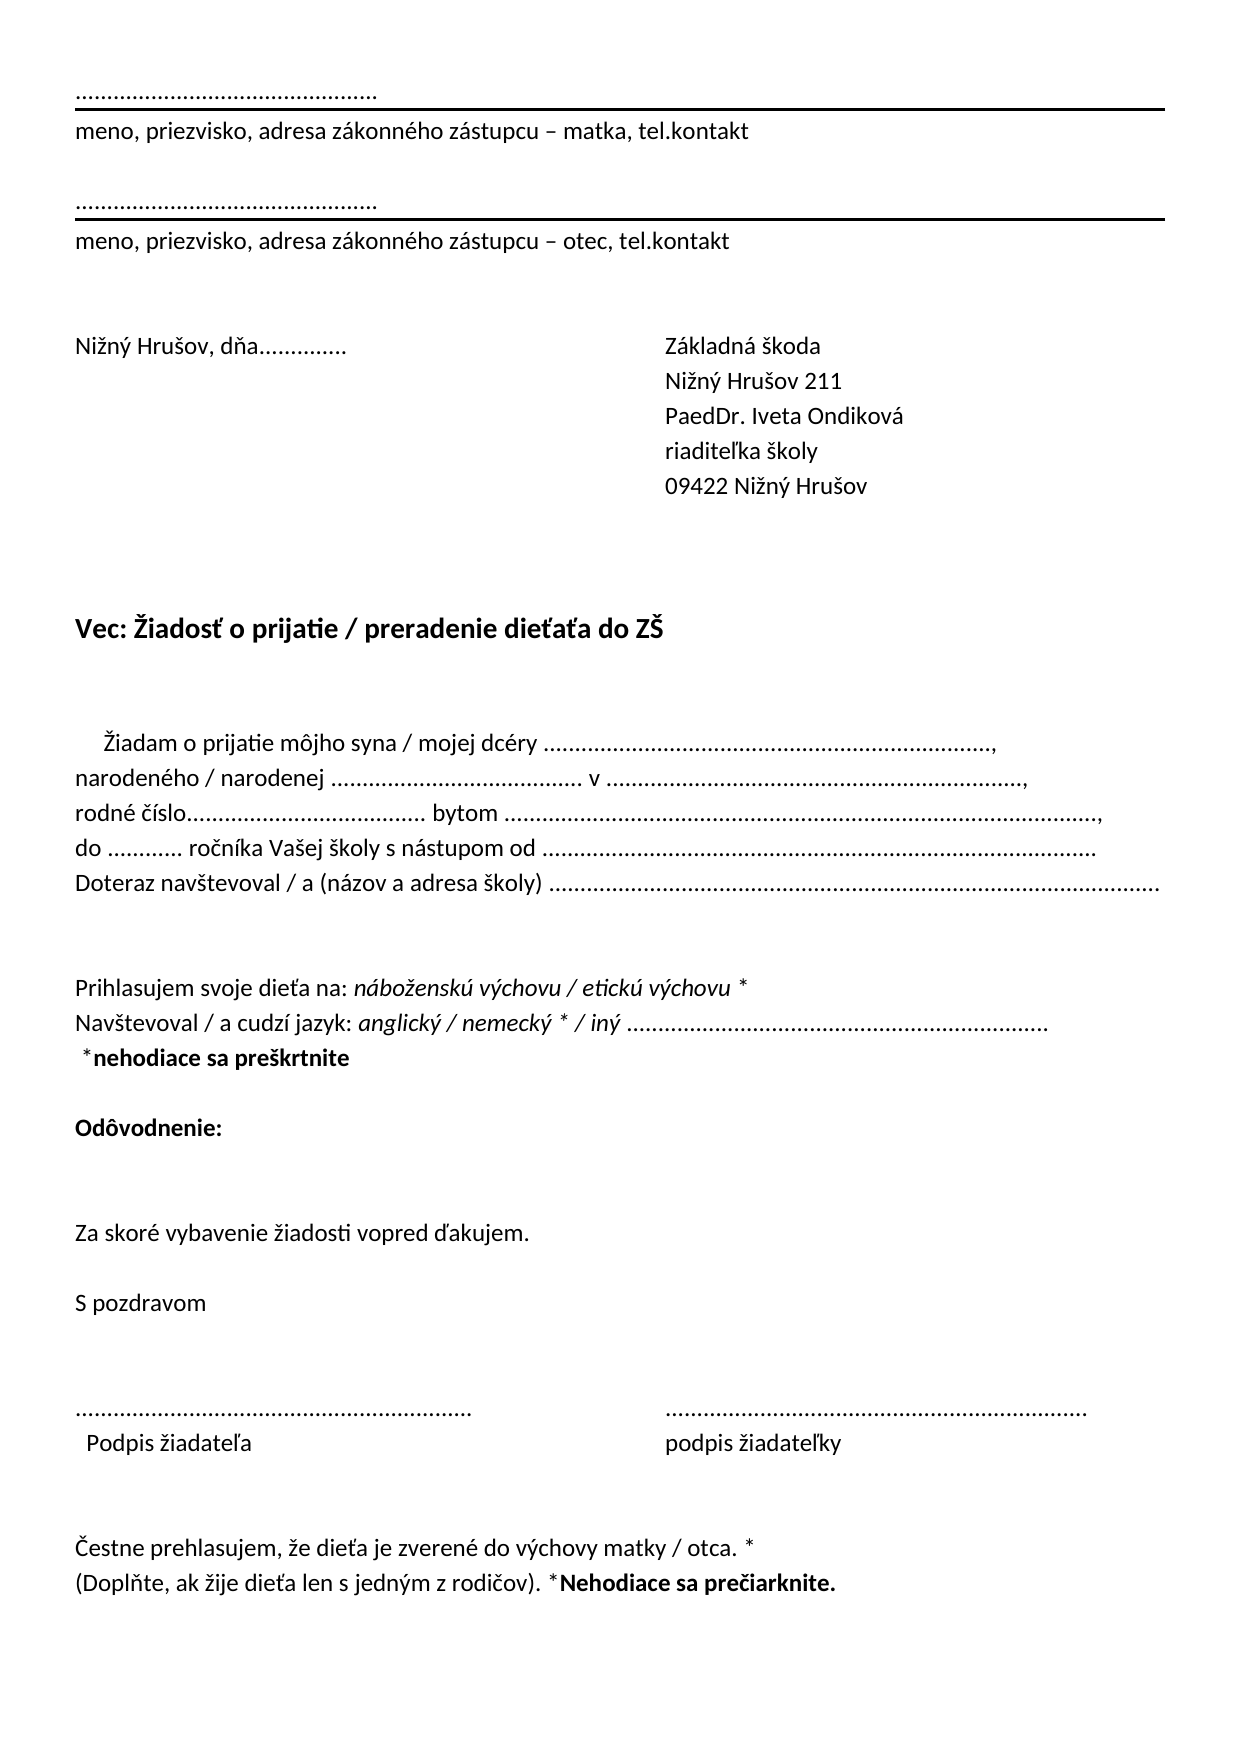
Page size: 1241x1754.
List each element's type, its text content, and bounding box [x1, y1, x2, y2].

text Nižný Hrušov, dňa.............. Základná škoda [75, 330, 1165, 361]
text Prihlasujem svoje dieťa na: náboženskú výchovu / etickú výchovu * [75, 972, 1165, 1003]
text *nehodiace sa preškrtnite [75, 1042, 1165, 1073]
text meno, priezvisko, adresa zákonného zástupcu – matka, tel.kontakt [75, 115, 1165, 146]
text ................................................ [75, 75, 1165, 108]
text do ............ ročníka Vašej školy s nástupom od ........................................................................................ [75, 832, 1165, 863]
text ............................................................... ................................................................... [75, 1392, 1165, 1423]
text Žiadam o prijatie môjho syna / mojej dcéry ......................................................................., [75, 727, 1165, 758]
text Nižný Hrušov 211 [75, 365, 1165, 396]
text Vec: Žiadosť o prijatie / preradenie dieťaťa do ZŠ [75, 610, 1165, 646]
text Odôvodnenie: [75, 1112, 1165, 1143]
text Doteraz navštevoval / a (názov a adresa školy) ................................................................................................. [75, 867, 1165, 898]
text Podpis žiadateľa podpis žiadateľky [75, 1427, 1165, 1458]
text 09422 Nižný Hrušov [75, 470, 1165, 501]
text narodeného / narodenej ........................................ v .................................................................., [75, 762, 1165, 793]
text (Doplňte, ak žije dieťa len s jedným z rodičov). *Nehodiace sa prečiarknite. [75, 1567, 1165, 1598]
text S pozdravom [75, 1287, 1165, 1318]
text Za skoré vybavenie žiadosti vopred ďakujem. [75, 1217, 1165, 1248]
text Čestne prehlasujem, že dieťa je zverené do výchovy matky / otca. * [75, 1532, 1165, 1563]
text riaditeľka školy [75, 435, 1165, 466]
text PaedDr. Iveta Ondiková [75, 400, 1165, 431]
text rodné číslo...................................... bytom .............................................................................................., [75, 797, 1165, 828]
text Navštevoval / a cudzí jazyk: anglický / nemecký * / iný ................................................................... [75, 1007, 1165, 1038]
text meno, priezvisko, adresa zákonného zástupcu – otec, tel.kontakt [75, 225, 1165, 256]
text ................................................ [75, 185, 1165, 218]
